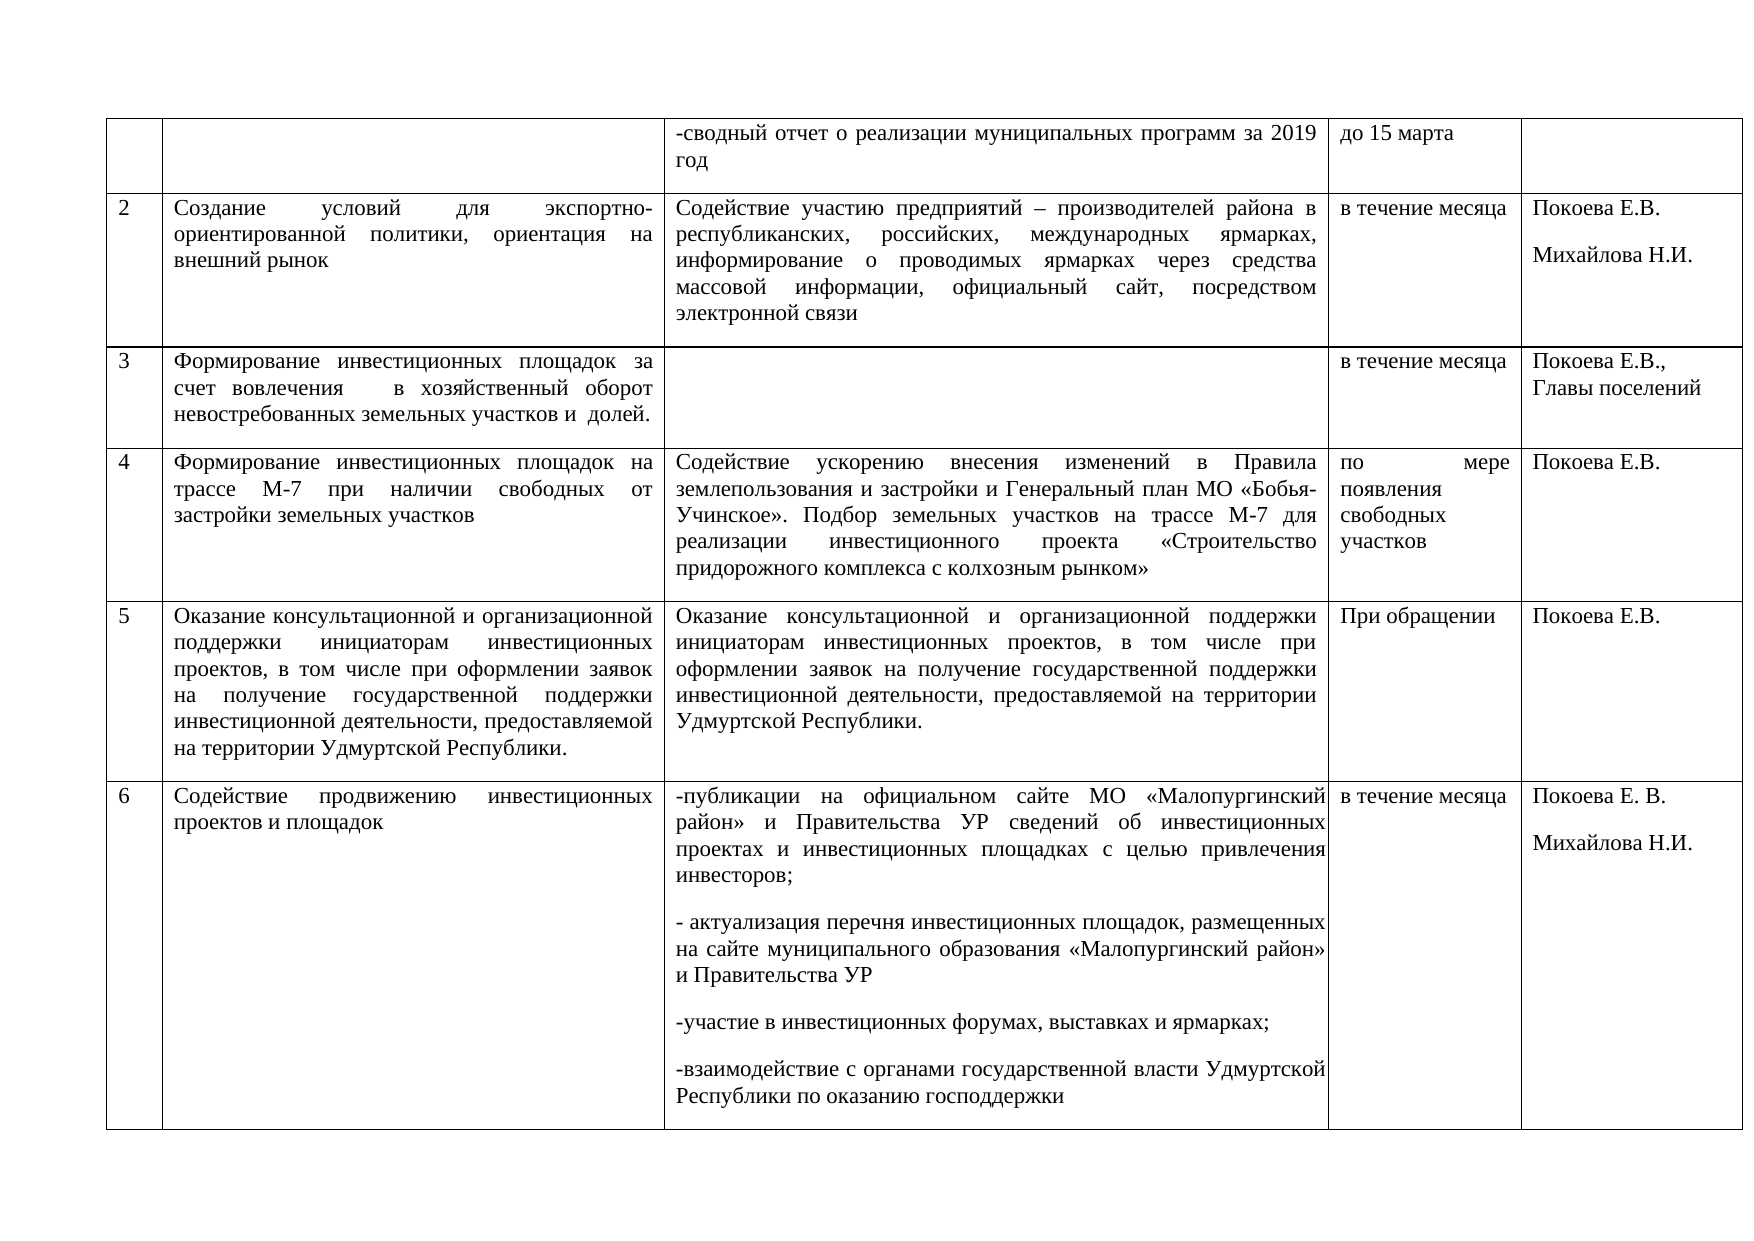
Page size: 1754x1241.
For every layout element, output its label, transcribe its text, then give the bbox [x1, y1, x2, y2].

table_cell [163, 119, 664, 193]
table_cell Формирование инвестиционных площадок за счет вовлечения в хозяйственный оборот невостребованных земельных участков и долей. [163, 348, 664, 447]
table_cell в течение месяца [1329, 348, 1521, 447]
table_cell Оказание консультационной и организационной поддержки инициаторам инвестиционных проектов, в том числе при оформлении заявок на получение государственной поддержки инвестиционной деятельности, предоставляемой на территории Удмуртской Республики. [163, 602, 664, 781]
table_cell Оказание консультационной и организационной поддержки инициаторам инвестиционных проектов, в том числе при оформлении заявок на получение государственной поддержки инвестиционной деятельности, предоставляемой на территории Удмуртской Республики. [665, 602, 1328, 781]
table_cell 6 [107, 782, 162, 1129]
table_cell в течение месяца [1329, 194, 1521, 346]
table_cell При обращении [1329, 602, 1521, 781]
table_cell 1 [107, 119, 162, 193]
table_cell в течение месяца [1329, 782, 1521, 1129]
table_cell Покоева Е. В. Михайлова Н.И. [1522, 782, 1742, 1129]
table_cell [1329, 119, 1521, 193]
table_cell Покоева Е.В. Михайлова Н.И. [1522, 194, 1742, 346]
table_cell 4 [107, 449, 162, 601]
table_cell Покоева Е.В. [1522, 602, 1742, 781]
table_cell Содействие участию предприятий – производителей района в республиканских, российских, международных ярмарках, информирование о проводимых ярмарках через средства массовой информации, официальный сайт, посредством электронной связи [665, 194, 1328, 346]
table_cell 2 [107, 194, 162, 346]
table_cell по мере появления свободных участков [1329, 449, 1521, 601]
table_cell Покоева Е.В. [1522, 449, 1742, 601]
table_cell Содействие продвижению инвестиционных проектов и площадок [163, 782, 664, 1129]
table_cell Формирование инвестиционных площадок на трассе М-7 при наличии свободных от застройки земельных участков [163, 449, 664, 601]
table_cell Создание условий для экспортно-ориентированной политики, ориентация на внешний рынок [163, 194, 664, 346]
table_cell Покоева Е.В., Главы поселений [1522, 348, 1742, 447]
table_cell [665, 348, 1328, 447]
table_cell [665, 119, 1328, 193]
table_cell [1522, 119, 1742, 193]
table_cell 5 [107, 602, 162, 781]
table_cell Содействие ускорению внесения изменений в Правила землепользования и застройки и Генеральный план МО «Бобья-Учинское». Подбор земельных участков на трассе М-7 для реализации инвестиционного проекта «Строительство придорожного комплекса с колхозным рынком» [665, 449, 1328, 601]
table_cell 3 [107, 348, 162, 447]
table_cell -публикации на официальном сайте МО «Малопургинский район» и Правительства УР сведений об инвестиционных проектах и инвестиционных площадках с целью привлечения инвесторов; - актуализация перечня инвестиционных площадок, размещенных на сайте муниципального образования «Малопургинский район» и Правительства УР -участие в инвестиционных форумах, выставках и ярмарках; -взаимодействие с органами государственной власти Удмуртской Республики по оказанию господдержки [665, 782, 1328, 1129]
